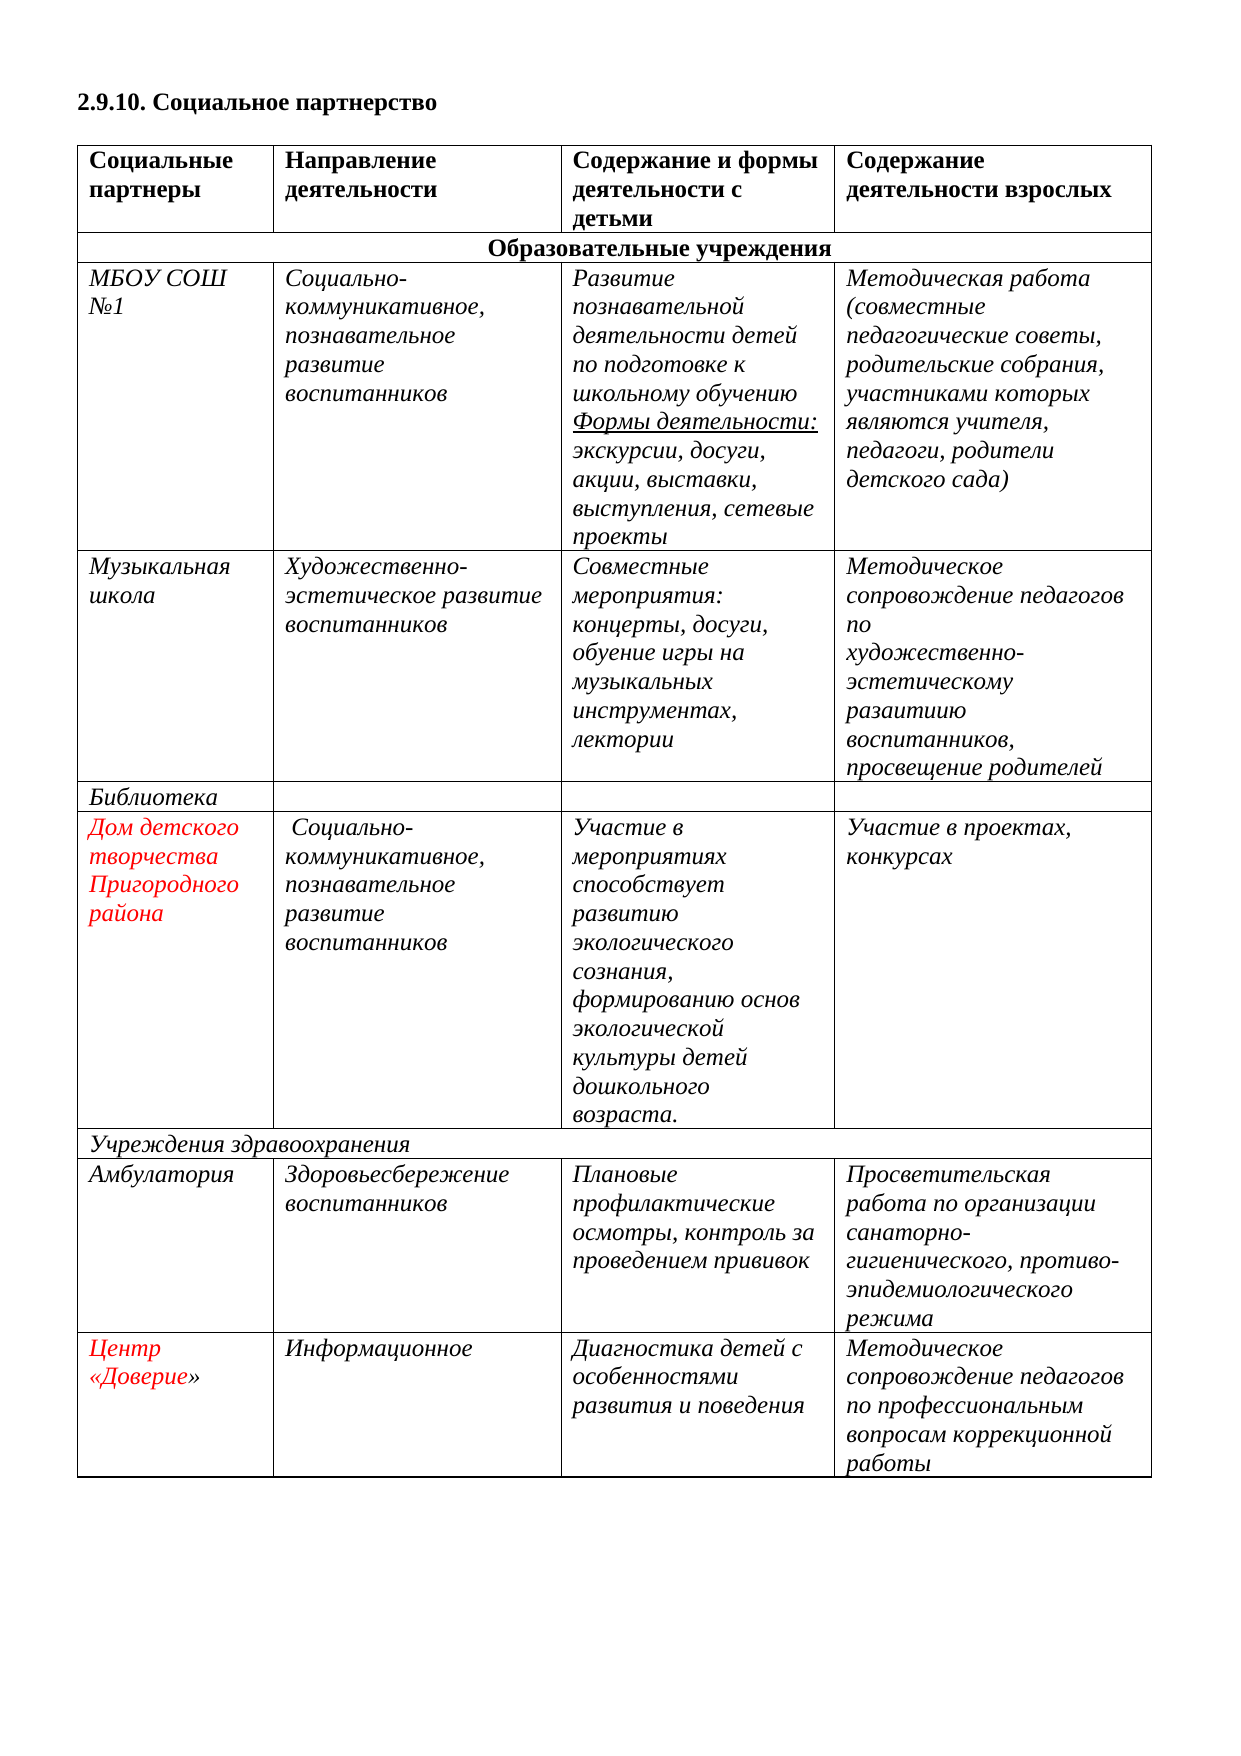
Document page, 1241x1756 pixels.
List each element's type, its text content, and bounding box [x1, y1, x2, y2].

table_header Содержание и формы деятельности с детьми [562, 146, 834, 232]
table_cell Здоровьесбережение воспитанников [274, 1159, 561, 1332]
table_cell Просветительская работа по организации санаторно-гигиенического, противо-эпидемиологического режима [835, 1159, 1151, 1332]
table_cell Музыкальная школа [78, 551, 273, 781]
text 2.9.10. Социальное партнерство [77, 87, 1152, 116]
table_cell Участие в проектах, конкурсах [835, 812, 1151, 1128]
table_header Содержание деятельности взрослых [835, 146, 1151, 232]
table_cell Информационное [274, 1333, 561, 1476]
table_cell Совместные мероприятия: концерты, досуги, обуение игры на музыкальных инструментах, лектории [562, 551, 834, 781]
table_cell [835, 782, 1151, 811]
table_cell Социально-коммуникативное, познавательное развитие воспитанников [274, 263, 561, 550]
table_cell [274, 782, 561, 811]
table_cell Методическое сопровождение педагогов по художественно-эстетическому разаитиию воспитанников, просвещение родителей [835, 551, 1151, 781]
table_cell Учреждения здравоохранения [78, 1129, 1151, 1158]
table_cell Художественно-эстетическое развитие воспитанников [274, 551, 561, 781]
table_cell Дом детского творчества Пригородного района [78, 812, 273, 1128]
table_cell Амбулатория [78, 1159, 273, 1332]
table_cell Центр «Доверие» [78, 1333, 273, 1476]
table_cell Социально-коммуникативное, познавательное развитие воспитанников [274, 812, 561, 1128]
table_cell Библиотека [78, 782, 273, 811]
table_cell Участие в мероприятиях способствует развитию экологического сознания, формированию основ экологической культуры детей дошкольного возраста. [562, 812, 834, 1128]
table_cell Методическое сопровождение педагогов по профессиональным вопросам коррекционной работы [835, 1333, 1151, 1476]
table_header Социальные партнеры [78, 146, 273, 232]
table_cell Плановые профилактические осмотры, контроль за проведением прививок [562, 1159, 834, 1332]
table_cell Методическая работа (совместные педагогические советы, родительские собрания, участниками которых являются учителя, педагоги, родители детского сада) [835, 263, 1151, 550]
table_cell МБОУ СОШ №1 [78, 263, 273, 550]
table_header Направление деятельности [274, 146, 561, 232]
table_cell Развитие познавательной деятельности детей по подготовке к школьному обучению Формы деятельности: экскурсии, досуги, акции, выставки, выступления, сетевые проекты [562, 263, 834, 550]
table_cell Диагностика детей с особенностями развития и поведения [562, 1333, 834, 1476]
table_cell [562, 782, 834, 811]
table_cell Образовательные учреждения [78, 233, 1151, 262]
